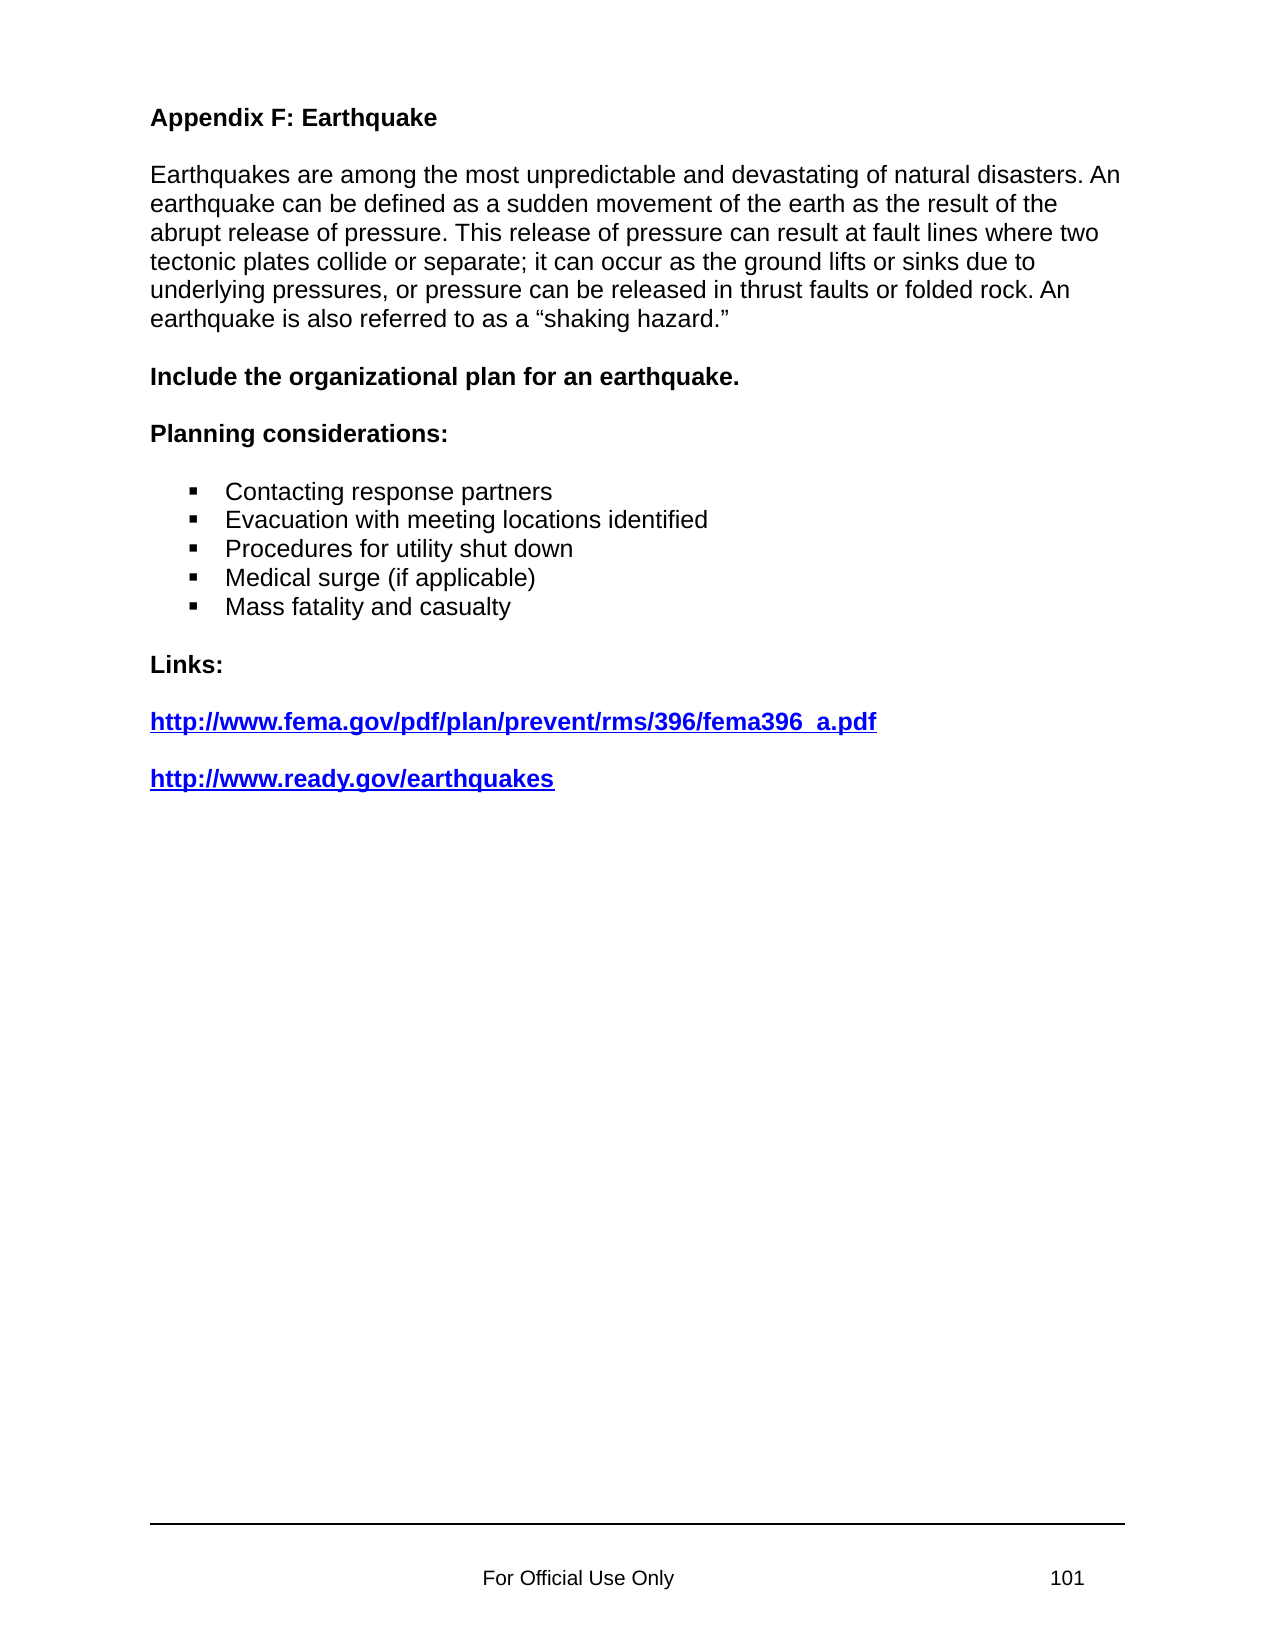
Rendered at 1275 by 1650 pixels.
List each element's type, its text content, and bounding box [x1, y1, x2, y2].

list Contacting response partners [187, 477, 1125, 506]
list Procedures for utility shut down [187, 534, 1125, 563]
subtitle Appendix F: Earthquake [150, 103, 1125, 132]
text http://www.ready.gov/earthquakes [150, 764, 1125, 793]
text Planning considerations: [150, 419, 1125, 448]
list Mass fatality and casualty [187, 592, 1125, 621]
list Evacuation with meeting locations identified [187, 506, 1125, 534]
text http://www.fema.gov/pdf/plan/prevent/rms/396/fema396_a.pdf [150, 707, 1125, 736]
text Earthquakes are among the most unpredictable and devastating of natural disasters. An earthquake can be defined as a sudden movement of the earth as the result of the abrupt release of pressure. This release of pressure can result at fault lines where two tectonic plates collide or separate; it can occur as the ground lifts or sinks due to underlying pressures, or pressure can be released in thrust faults or folded rock. An earthquake is also referred to as a “shaking hazard.” [150, 161, 1125, 333]
list Medical surge (if applicable) [187, 563, 1125, 592]
text Links: [150, 650, 1125, 678]
text Include the organizational plan for an earthquake. [150, 362, 1125, 390]
